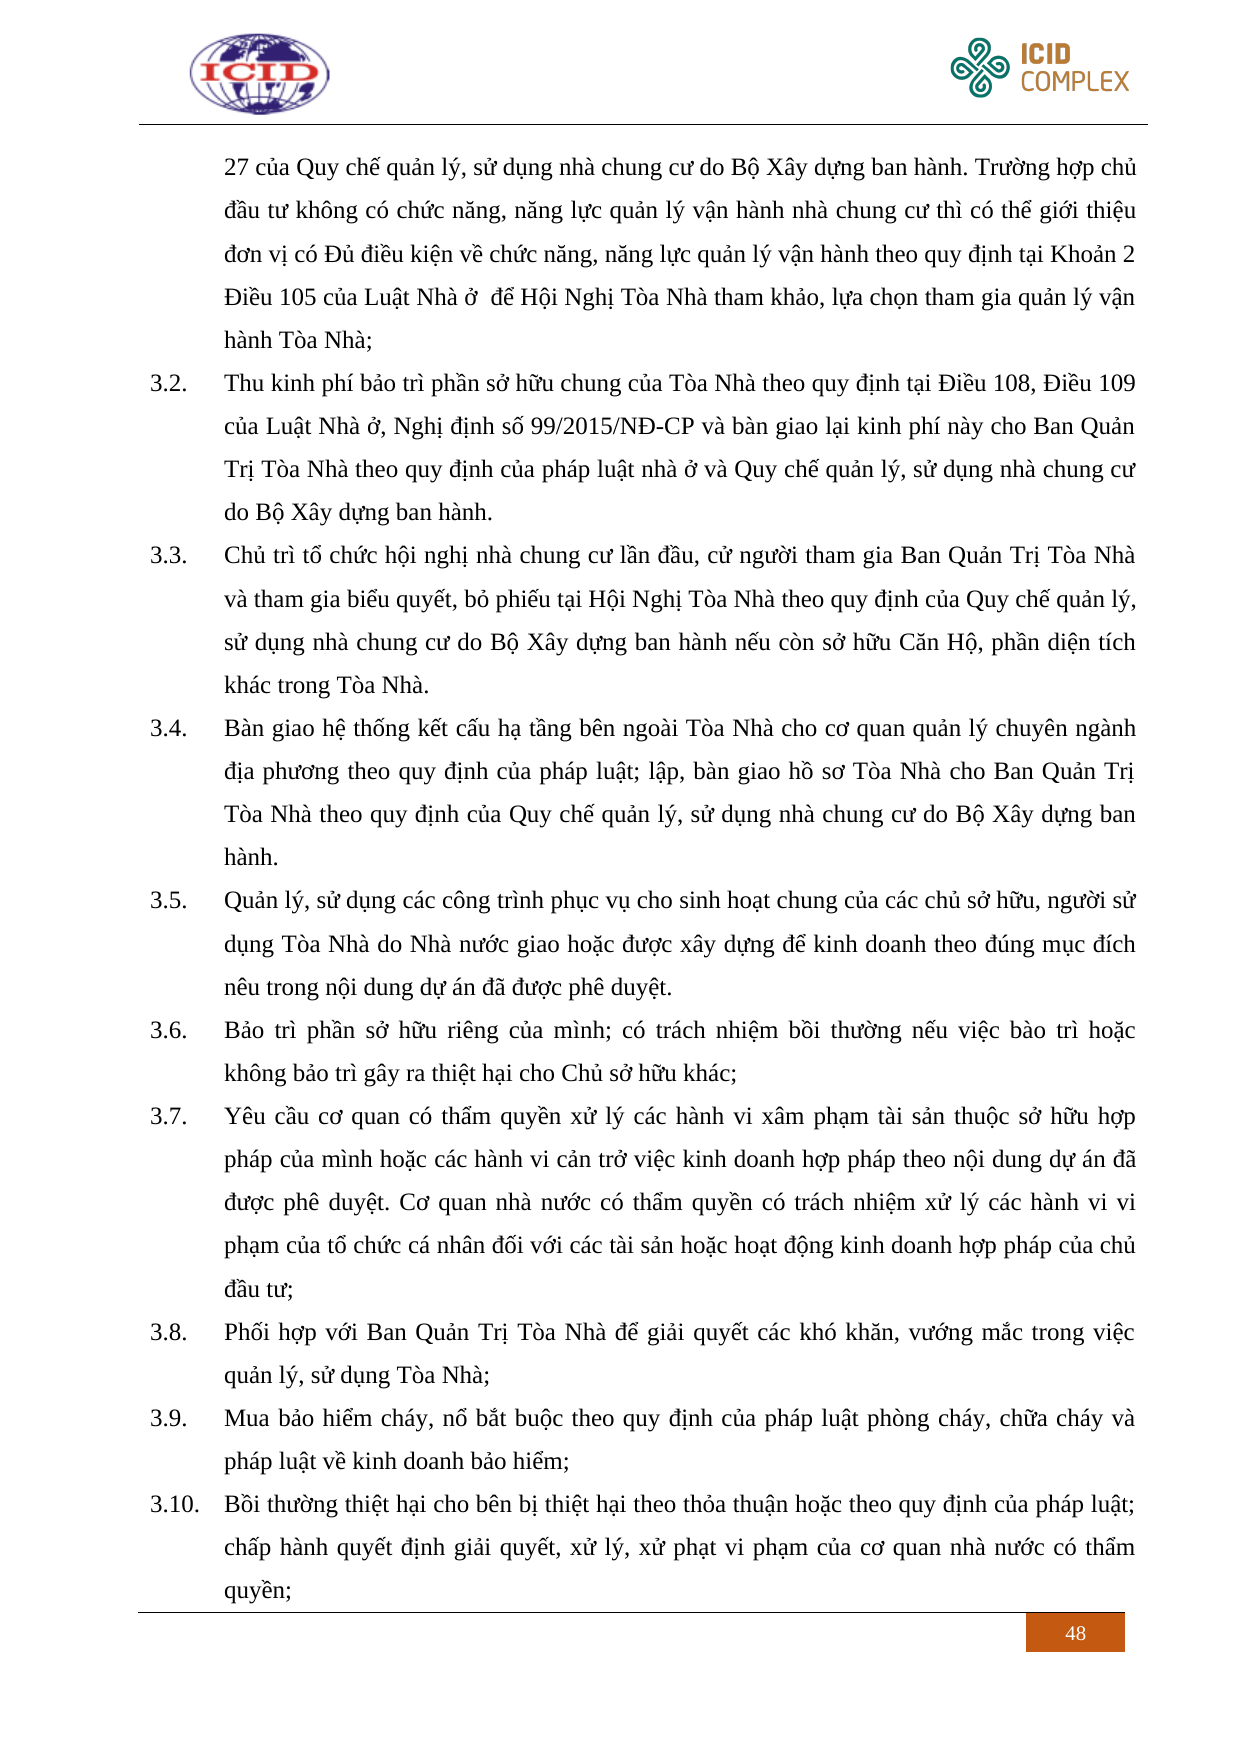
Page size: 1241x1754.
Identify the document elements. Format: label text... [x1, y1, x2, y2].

list Bảo trì phần sở hữu riêng của mình; có trách nhiệm bồi thường nếu việc bào trì hoặc không bảo trì gây ra thiệt hại cho Chủ sở hữu khác; [150, 1015, 1137, 1087]
list Quản lý, sử dụng các công trình phục vụ cho sinh hoạt chung của các chủ sở hữu, người sử dụng Tòa Nhà do Nhà nước giao hoặc được xây dựng để kinh doanh theo đúng mục đích nêu trong nội dung dự án đã được phê duyệt. [150, 886, 1137, 1001]
list Phối hợp với Ban Quản Trị Tòa Nhà để giải quyết các khó khăn, vướng mắc trong việc quản lý, sử dụng Tòa Nhà; [150, 1317, 1137, 1389]
list Bàn giao hệ thống kết cấu hạ tầng bên ngoài Tòa Nhà cho cơ quan quản lý chuyên ngành địa phương theo quy định của pháp luật; lập, bàn giao hồ sơ Tòa Nhà cho Ban Quản Trị Tòa Nhà theo quy định của Quy chế quản lý, sử dụng nhà chung cư do Bộ Xây dựng ban hành. [150, 713, 1137, 871]
list Yêu cầu cơ quan có thẩm quyền xử lý các hành vi xâm phạm tài sản thuộc sở hữu hợp pháp của mình hoặc các hành vi cản trở việc kinh doanh hợp pháp theo nội dung dự án đã được phê duyệt. Cơ quan nhà nước có thẩm quyền có trách nhiệm xử lý các hành vi vi phạm của tổ chức cá nhân đối với các tài sản hoặc hoạt động kinh doanh hợp pháp của chủ đầu tư; [150, 1101, 1137, 1302]
list Chủ trì tổ chức hội nghị nhà chung cư lần đầu, cử người tham gia Ban Quản Trị Tòa Nhà và tham gia biểu quyết, bỏ phiếu tại Hội Nghị Tòa Nhà theo quy định của Quy chế quản lý, sử dụng nhà chung cư do Bộ Xây dựng ban hành nếu còn sở hữu Căn Hộ, phần diện tích khác trong Tòa Nhà. [150, 541, 1137, 699]
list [150, 152, 1137, 354]
list Bồi thường thiệt hại cho bên bị thiệt hại theo thỏa thuận hoặc theo quy định của pháp luật; chấp hành quyết định giải quyết, xử lý, xử phạt vi phạm của cơ quan nhà nước có thẩm quyền; [150, 1489, 1137, 1604]
list Mua bảo hiểm cháy, nổ bắt buộc theo quy định của pháp luật phòng cháy, chữa cháy và pháp luật về kinh doanh bảo hiểm; [150, 1403, 1137, 1475]
picture [941, 29, 1138, 106]
list Thu kinh phí bảo trì phần sở hữu chung của Tòa Nhà theo quy định tại Điều 108, Điều 109 của Luật Nhà ở, Nghị định số 99/2015/NĐ-CP và bàn giao lại kinh phí này cho Ban Quản Trị Tòa Nhà theo quy định của pháp luật nhà ở và Quy chế quản lý, sử dụng nhà chung cư do Bộ Xây dựng ban hành. [150, 368, 1137, 526]
